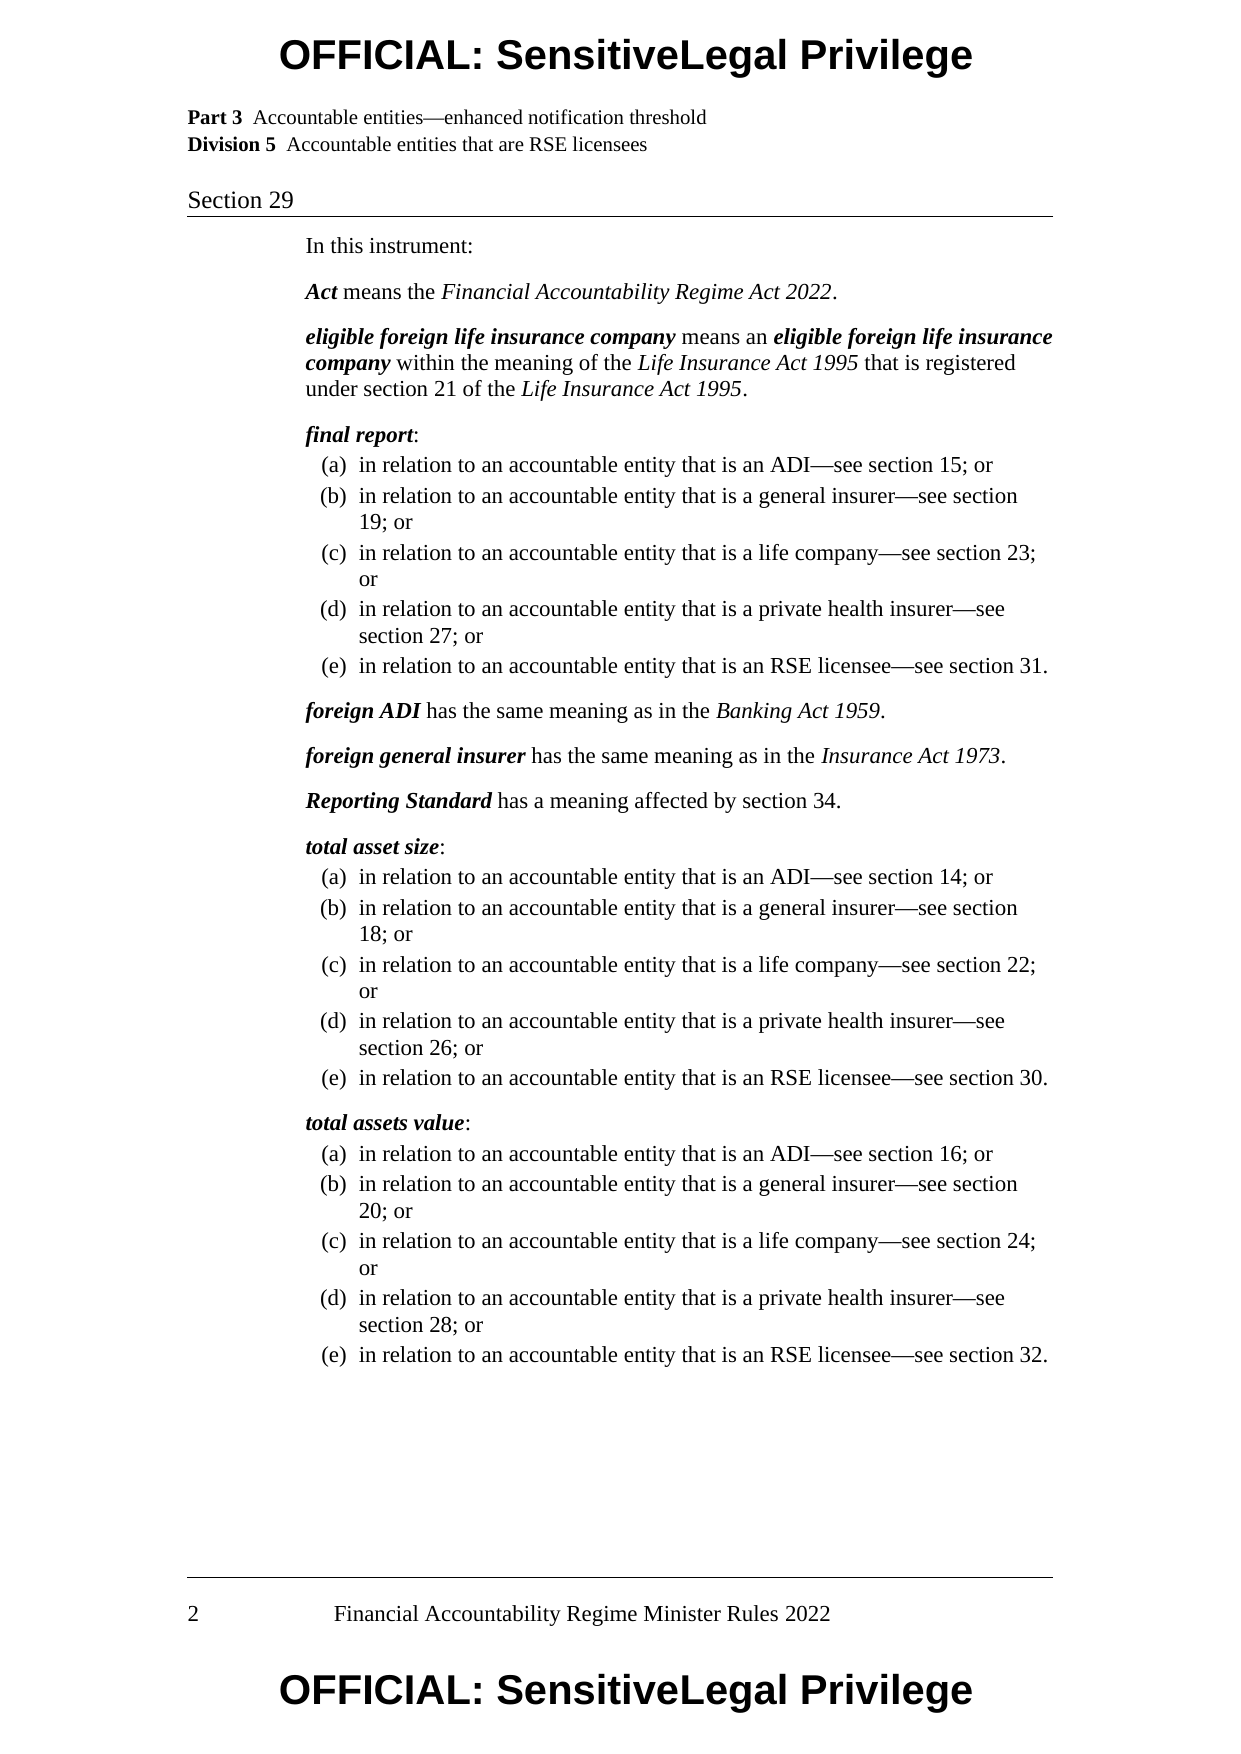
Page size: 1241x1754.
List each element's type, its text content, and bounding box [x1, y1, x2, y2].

text total asset size: [305, 833, 1053, 859]
text (b) in relation to an accountable entity that is a general insurer—see section 19; or [187, 482, 1053, 534]
text (a) in relation to an accountable entity that is an ADI—see section 14; or [187, 863, 1053, 889]
text final report: [305, 421, 1053, 447]
text Act means the Financial Accountability Regime Act 2022. [305, 278, 1053, 304]
text eligible foreign life insurance company means an eligible foreign life insurance company within the meaning of the Life Insurance Act 1995 that is registered under section 21 of the Life Insurance Act 1995. [305, 323, 1053, 402]
text (b) in relation to an accountable entity that is a general insurer—see section 18; or [187, 894, 1053, 946]
text (c) in relation to an accountable entity that is a life company—see section 24; or [187, 1227, 1053, 1280]
text (e) in relation to an accountable entity that is an RSE licensee—see section 31. [187, 652, 1053, 679]
text (b) in relation to an accountable entity that is a general insurer—see section 20; or [187, 1171, 1053, 1223]
text (c) in relation to an accountable entity that is a life company—see section 22; or [187, 951, 1053, 1003]
text (d) in relation to an accountable entity that is a private health insurer—see section 28; or [187, 1284, 1053, 1337]
text (d) in relation to an accountable entity that is a private health insurer—see section 26; or [187, 1007, 1053, 1060]
text (d) in relation to an accountable entity that is a private health insurer—see section 27; or [187, 595, 1053, 648]
text Reporting Standard has a meaning affected by section 34. [305, 788, 1053, 814]
text foreign general insurer has the same meaning as in the Insurance Act 1973. [305, 742, 1053, 769]
text (a) in relation to an accountable entity that is an ADI—see section 16; or [187, 1140, 1053, 1166]
text (c) in relation to an accountable entity that is a life company—see section 23; or [187, 538, 1053, 591]
text In this instrument: [187, 233, 1053, 259]
text (e) in relation to an accountable entity that is an RSE licensee—see section 30. [187, 1064, 1053, 1091]
text foreign ADI has the same meaning as in the Banking Act 1959. [305, 697, 1053, 724]
text (e) in relation to an accountable entity that is an RSE licensee—see section 32. [187, 1341, 1053, 1367]
text (a) in relation to an accountable entity that is an ADI—see section 15; or [187, 451, 1053, 477]
text total assets value: [305, 1109, 1053, 1136]
